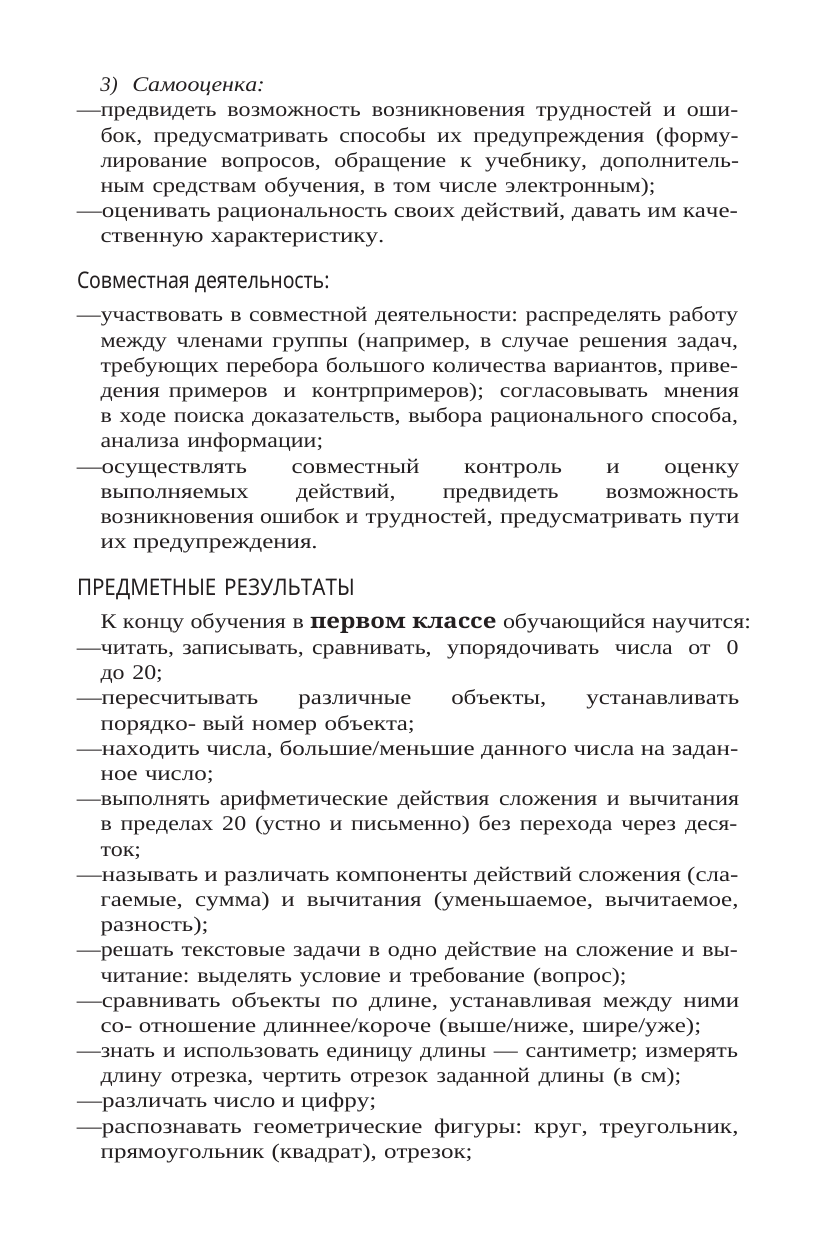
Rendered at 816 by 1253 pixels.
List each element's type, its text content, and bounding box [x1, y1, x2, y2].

text —осуществлять совместный контроль и оценку выполняемых действий, предвидеть возможность возникновения ошибок и трудностей, предусматривать пути их предупреждения. [77, 453, 739, 553]
subtitle Совместная деятельность: [77, 264, 751, 295]
text —распознавать геометрические фигуры: круг, треугольник, прямоугольник (квадрат), отрезок; [77, 1114, 739, 1163]
subtitle ПРЕДМЕТНЫЕ РЕЗУЛЬТАТЫ [77, 571, 751, 602]
text —сравнивать объекты по длине, устанавливая между ними со- отношение длиннее/короче (выше/ниже, шире/уже); [77, 988, 739, 1037]
text —выполнять арифметические действия сложения и вычитания в пределах 20 (устно и письменно) без перехода через деся- ток; [77, 786, 739, 861]
text —знать и использовать единицу длины — сантиметр; измерять длину отрезка, чертить отрезок заданной длины (в см); [77, 1038, 739, 1087]
list Самооценка: [100, 72, 751, 96]
text —читать, записывать, сравнивать, упорядочивать числа от 0 до 20; [77, 635, 739, 684]
text —называть и различать компоненты действий сложения (сла- гаемые, сумма) и вычитания (уменьшаемое, вычитаемое, разность); [77, 862, 739, 936]
text —находить числа, большие/меньшие данного числа на задан- ное число; [77, 736, 739, 785]
text К концу обучения в первом классе обучающийся научится: [100, 609, 751, 633]
text —предвидеть возможность возникновения трудностей и оши- бок, предусматривать способы их предупреждения (форму- лирование вопросов, обращение к учебнику, дополнитель- ным средствам обучения, в том числе электронным); [77, 97, 739, 197]
text —решать текстовые задачи в одно действие на сложение и вы- читание: выделять условие и требование (вопрос); [77, 937, 739, 987]
text —пересчитывать различные объекты, устанавливать порядко- вый номер объекта; [77, 685, 739, 734]
text —участвовать в совместной деятельности: распределять работу между членами группы (например, в случае решения задач, требующих перебора большого количества вариантов, приве- дения примеров и контрпримеров); согласовывать мнения в ходе поиска доказательств, выбора рационального способа, анализа информации; [77, 302, 739, 452]
text —различать число и цифру; [77, 1089, 751, 1113]
text —оценивать рациональность своих действий, давать им каче- ственную характеристику. [77, 198, 739, 247]
